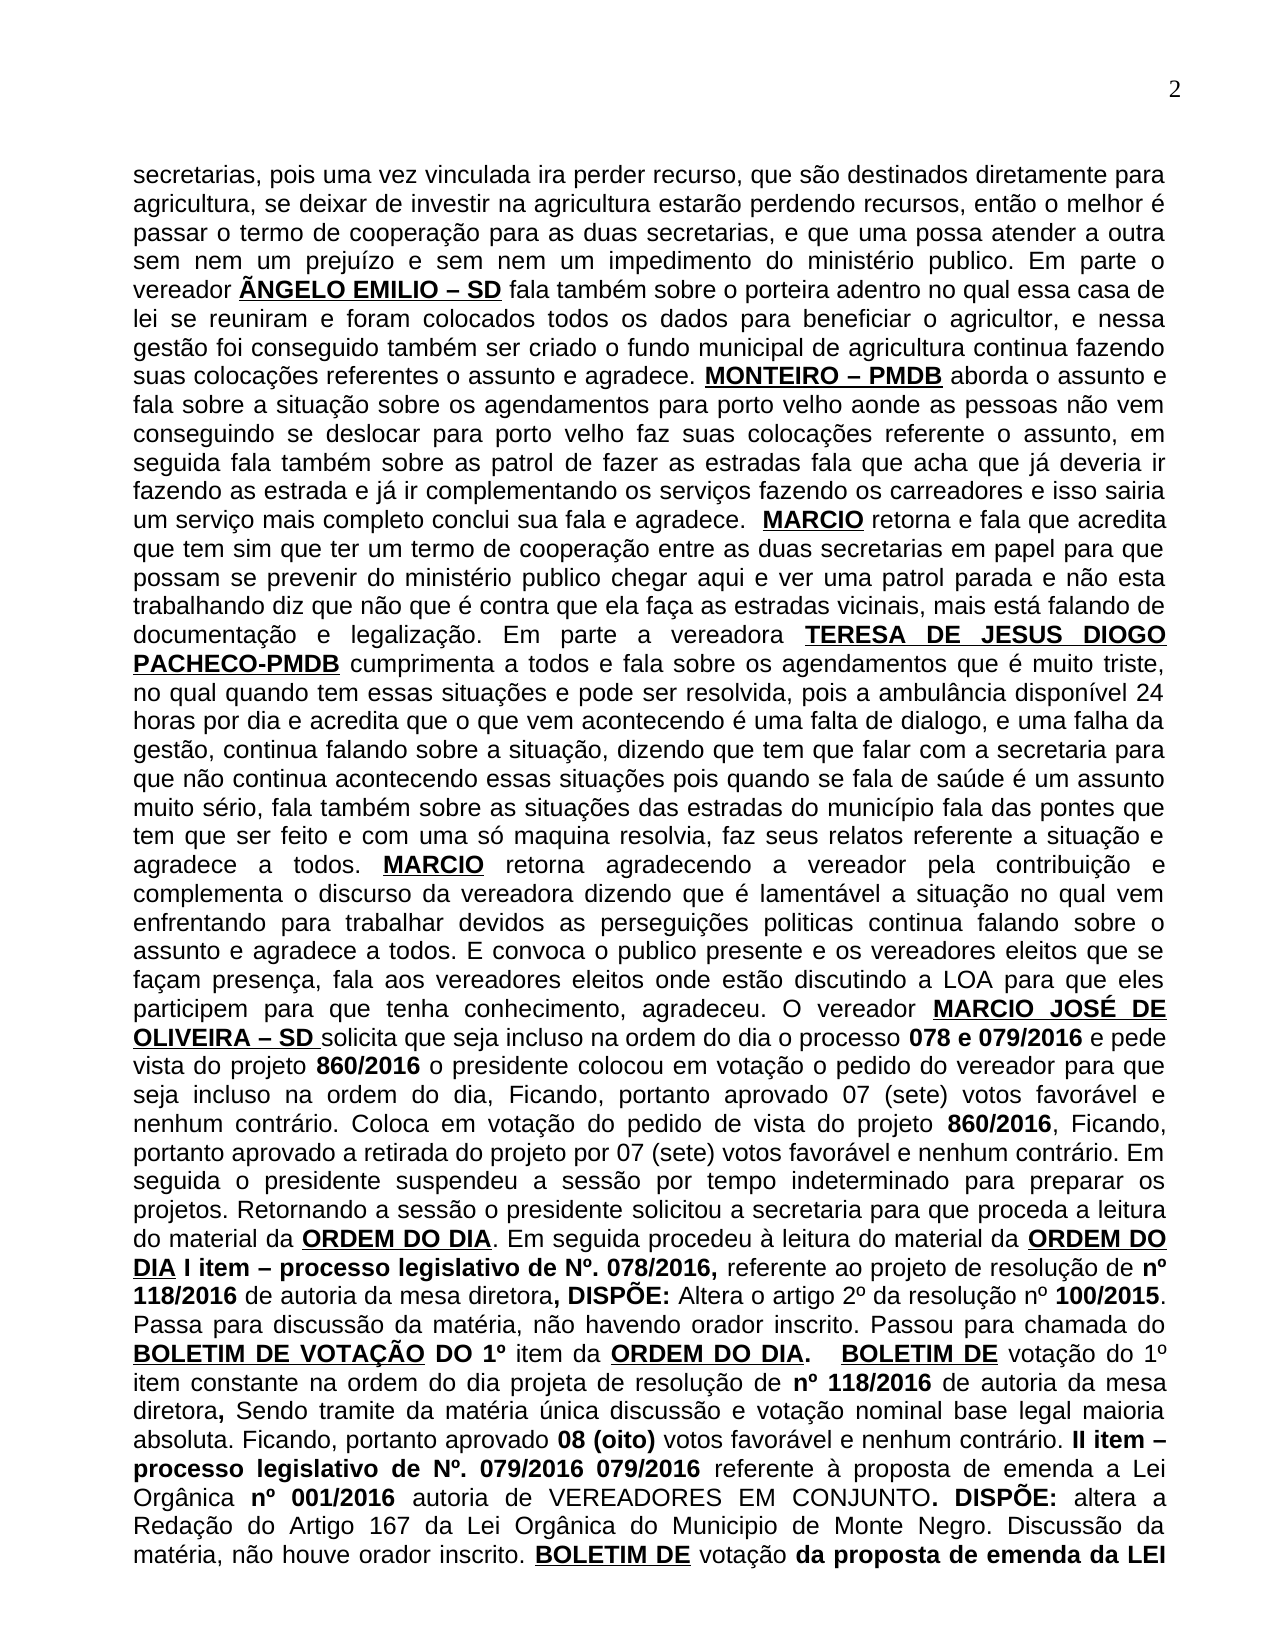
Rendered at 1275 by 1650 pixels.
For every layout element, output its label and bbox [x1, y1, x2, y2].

text [133, 160, 1167, 1569]
